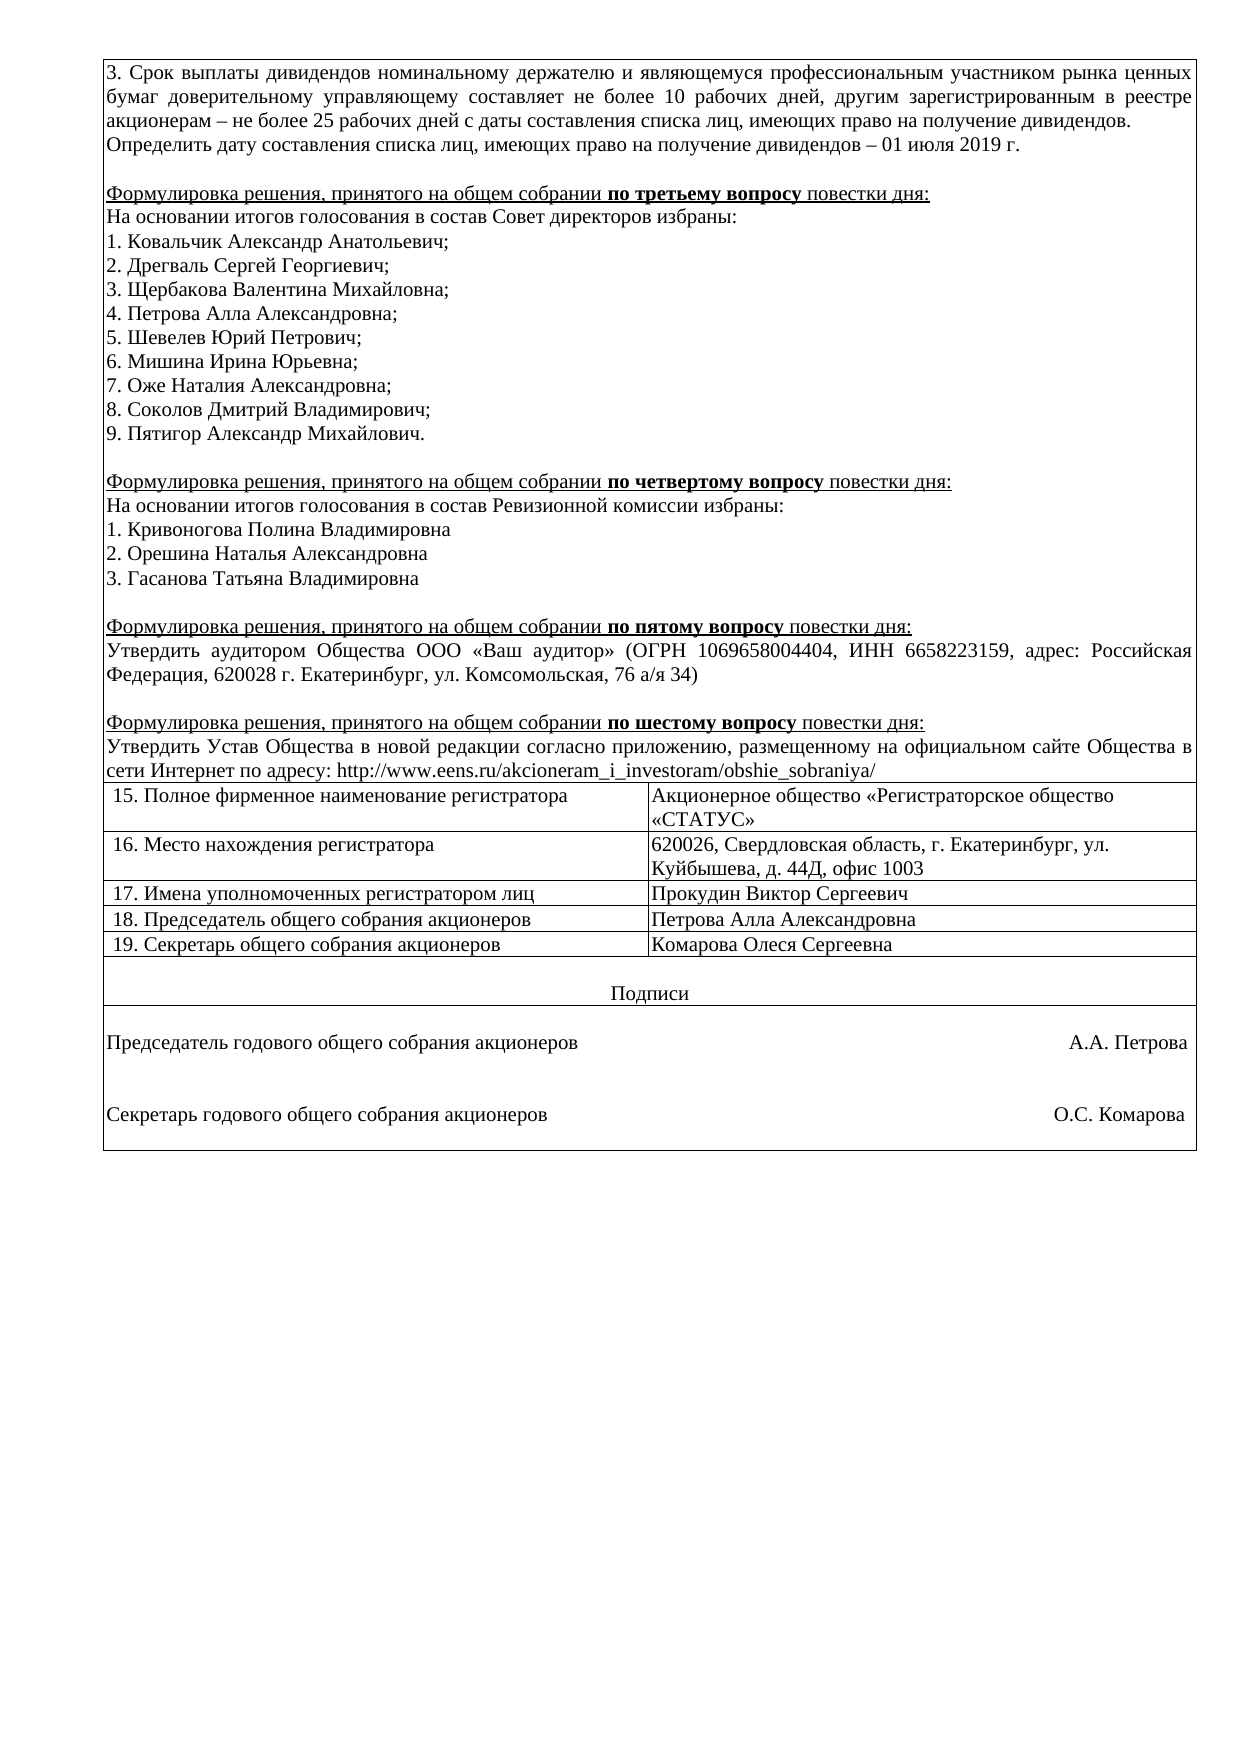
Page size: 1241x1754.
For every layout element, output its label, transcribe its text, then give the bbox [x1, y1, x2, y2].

table_cell Акционерное общество «Регистраторское общество «СТАТУС» [649, 783, 1196, 831]
table_cell 16. Место нахождения регистратора [104, 832, 648, 880]
table_cell 17. Имена уполномоченных регистратором лиц [104, 881, 648, 905]
table_cell 18. Председатель общего собрания акционеров [104, 906, 648, 931]
table_cell Прокудин Виктор Сергеевич [649, 881, 1196, 905]
table_cell Подписи [104, 957, 1196, 1005]
table_cell Петрова Алла Александровна [649, 906, 1196, 931]
table_cell 15. Полное фирменное наименование регистратора [104, 783, 648, 831]
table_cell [104, 60, 1196, 782]
table_cell 620026, Свердловская область, г. Екатеринбург, ул. Куйбышева, д. 44Д, офис 1003 [649, 832, 1196, 880]
table_cell 19. Секретарь общего собрания акционеров [104, 932, 648, 956]
table_cell Комарова Олеся Сергеевна [649, 932, 1196, 956]
table_cell Председатель годового общего собрания акционеров А.А. Петрова Секретарь годового общего собрания акционеров О.С. Комарова [104, 1006, 1196, 1150]
